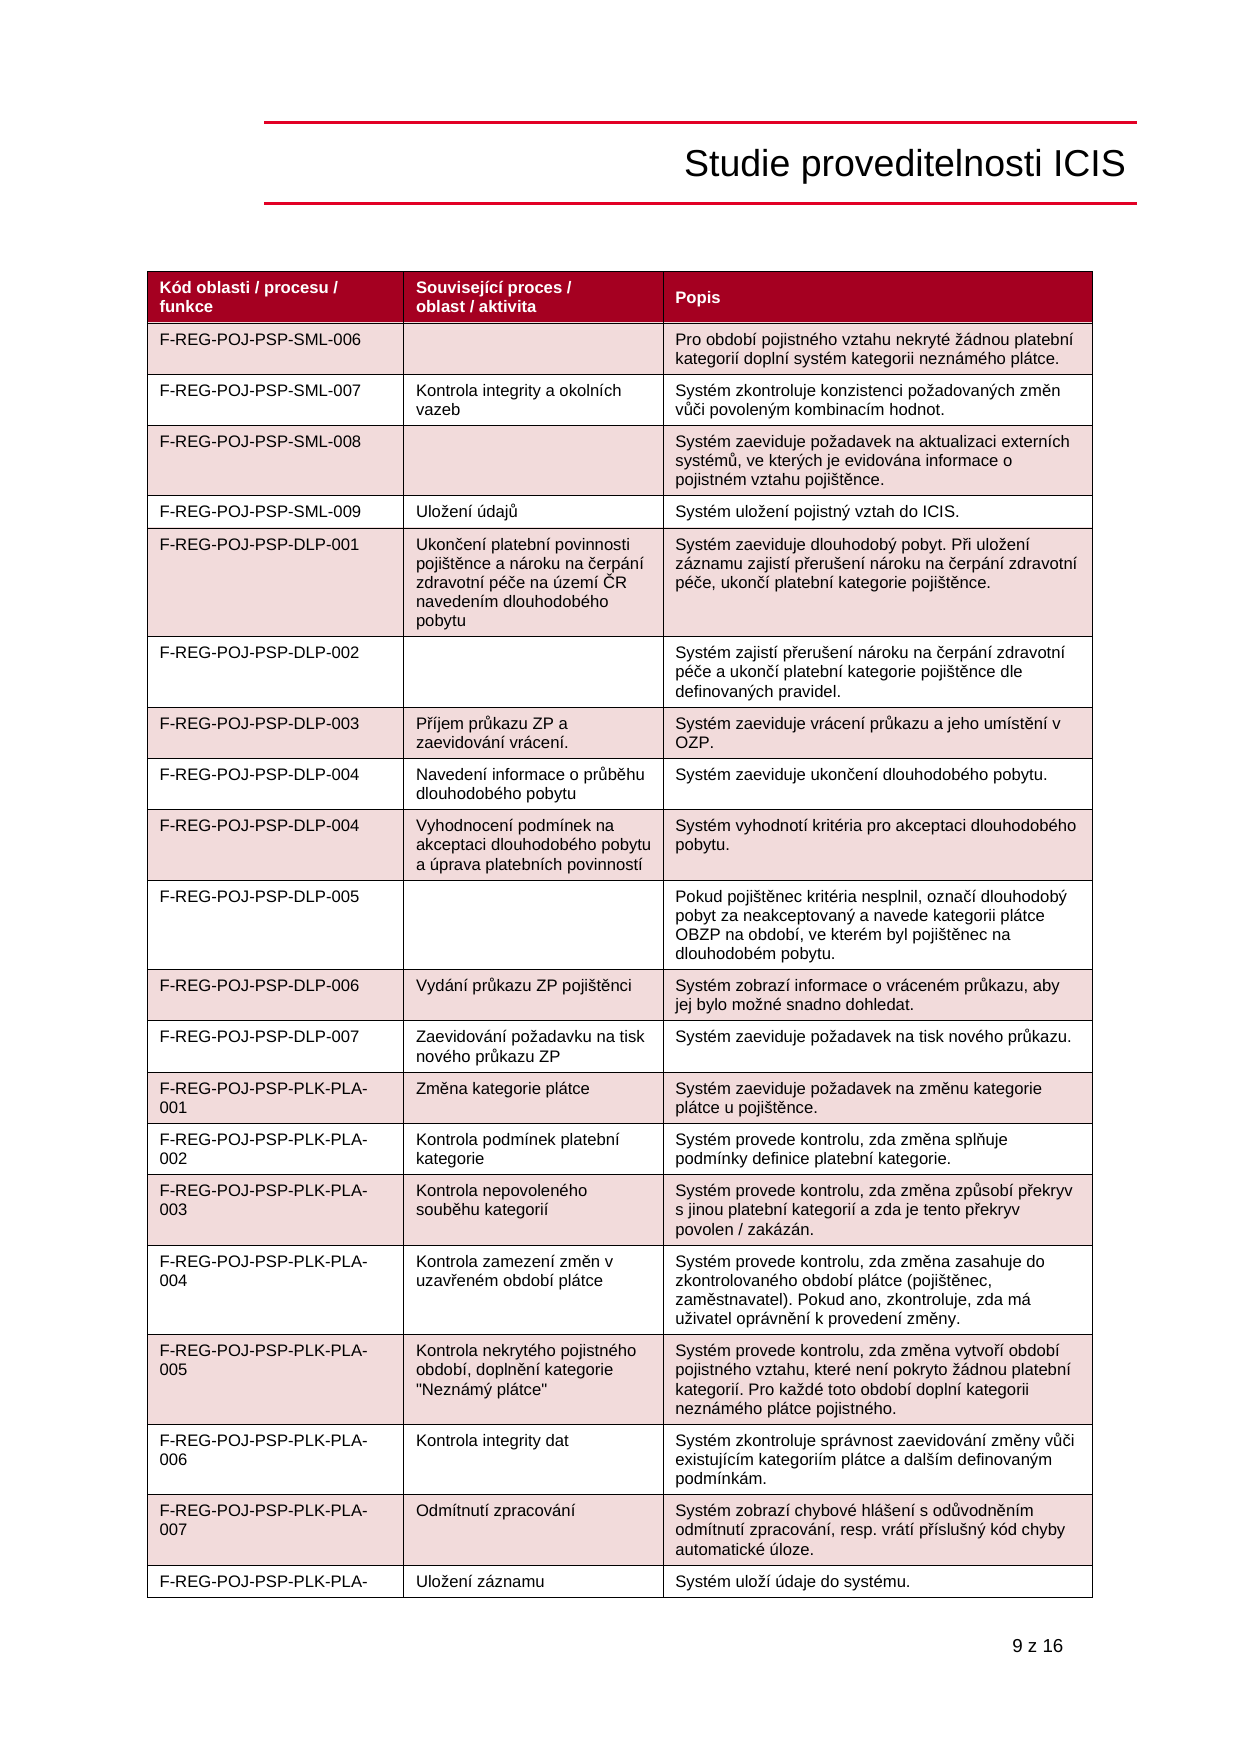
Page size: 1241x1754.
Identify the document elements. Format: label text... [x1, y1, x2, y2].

table_cell F-REG-POJ-PSP-SML-008 [148, 426, 403, 495]
table_cell Systém provede kontrolu, zda změna zasahuje do zkontrolovaného období plátce (pojištěnec, zaměstnavatel). Pokud ano, zkontroluje, zda má uživatel oprávnění k provedení změny. [664, 1246, 1092, 1334]
table_cell F-REG-POJ-PSP-DLP-004 [148, 810, 403, 879]
table_cell Vyhodnocení podmínek na akceptaci dlouhodobého pobytu a úprava platebních povinností [404, 810, 663, 879]
table_cell Systém provede kontrolu, zda změna splňuje podmínky definice platební kategorie. [664, 1124, 1092, 1174]
table_header Popis [664, 272, 1092, 322]
table_header Kód oblasti / procesu / funkce [148, 272, 403, 322]
table_cell F-REG-POJ-PSP-PLK-PLA-002 [148, 1124, 403, 1174]
table_cell Kontrola integrity a okolních vazeb [404, 375, 663, 425]
table_cell Odmítnutí zpracování [404, 1495, 663, 1564]
table_cell Systém zaeviduje požadavek na tisk nového průkazu. [664, 1021, 1092, 1072]
table_cell F-REG-POJ-PSP-DLP-004 [148, 759, 403, 809]
table_cell Uložení údajů [404, 496, 663, 527]
table_cell Příjem průkazu ZP a zaevidování vrácení. [404, 708, 663, 758]
table_cell Kontrola integrity dat [404, 1425, 663, 1494]
table_cell Kontrola nekrytého pojistného období, doplnění kategorie "Neznámý plátce" [404, 1335, 663, 1424]
table_cell Změna kategorie plátce [404, 1073, 663, 1123]
table_header Související proces / oblast / aktivita [404, 272, 663, 322]
table_cell Systém zaeviduje požadavek na změnu kategorie plátce u pojištěnce. [664, 1073, 1092, 1123]
table_cell Systém zaeviduje vrácení průkazu a jeho umístění v OZP. [664, 708, 1092, 758]
table_cell Pokud pojištěnec kritéria nesplnil, označí dlouhodobý pobyt za neakceptovaný a navede kategorii plátce OBZP na období, ve kterém byl pojištěnec na dlouhodobém pobytu. [664, 881, 1092, 969]
table_cell F-REG-POJ-PSP-DLP-006 [148, 970, 403, 1020]
table_cell F-REG-POJ-PSP-DLP-007 [148, 1021, 403, 1072]
table_cell F-REG-POJ-PSP-PLK-PLA-007 [148, 1495, 403, 1564]
table_cell Uložení záznamu [404, 1566, 663, 1597]
table_cell F-REG-POJ-PSP-DLP-005 [148, 881, 403, 969]
table_cell Kontrola podmínek platební kategorie [404, 1124, 663, 1174]
table_cell F-REG-POJ-PSP-PLK-PLA-005 [148, 1335, 403, 1424]
table_cell [404, 881, 663, 969]
table_cell [404, 426, 663, 495]
table_cell Systém zaeviduje požadavek na aktualizaci externích systémů, ve kterých je evidována informace o pojistném vztahu pojištěnce. [664, 426, 1092, 495]
table_cell F-REG-POJ-PSP-SML-009 [148, 496, 403, 527]
table_cell Systém zkontroluje správnost zaevidování změny vůči existujícím kategoriím plátce a dalším definovaným podmínkám. [664, 1425, 1092, 1494]
table_cell Systém vyhodnotí kritéria pro akceptaci dlouhodobého pobytu. [664, 810, 1092, 879]
table_cell Systém zkontroluje konzistenci požadovaných změn vůči povoleným kombinacím hodnot. [664, 375, 1092, 425]
table_cell F-REG-POJ-PSP-SML-007 [148, 375, 403, 425]
table_cell Kontrola zamezení změn v uzavřeném období plátce [404, 1246, 663, 1334]
table_cell Systém zaeviduje ukončení dlouhodobého pobytu. [664, 759, 1092, 809]
table_cell Systém zobrazí informace o vráceném průkazu, aby jej bylo možné snadno dohledat. [664, 970, 1092, 1020]
table_cell Systém provede kontrolu, zda změna způsobí překryv s jinou platební kategorií a zda je tento překryv povolen / zakázán. [664, 1175, 1092, 1244]
table_cell F-REG-POJ-PSP-DLP-003 [148, 708, 403, 758]
table_cell F-REG-POJ-PSP-DLP-002 [148, 637, 403, 707]
table_cell F-REG-POJ-PSP-PLK-PLA-008 [148, 1566, 403, 1597]
table_cell [404, 324, 663, 374]
table_cell Zaevidování požadavku na tisk nového průkazu ZP [404, 1021, 663, 1072]
table_cell Kontrola nepovoleného souběhu kategorií [404, 1175, 663, 1244]
table_cell Systém zajistí přerušení nároku na čerpání zdravotní péče a ukončí platební kategorie pojištěnce dle definovaných pravidel. [664, 637, 1092, 707]
table_cell Systém provede kontrolu, zda změna vytvoří období pojistného vztahu, které není pokryto žádnou platební kategorií. Pro každé toto období doplní kategorii neznámého plátce pojistného. [664, 1335, 1092, 1424]
table_cell Pro období pojistného vztahu nekryté žádnou platební kategorií doplní systém kategorii neznámého plátce. [664, 324, 1092, 374]
table_cell Vydání průkazu ZP pojištěnci [404, 970, 663, 1020]
table_cell F-REG-POJ-PSP-PLK-PLA-003 [148, 1175, 403, 1244]
table_cell Systém uložení pojistný vztah do ICIS. [664, 496, 1092, 527]
table_cell F-REG-POJ-PSP-DLP-001 [148, 529, 403, 636]
table_cell F-REG-POJ-PSP-PLK-PLA-006 [148, 1425, 403, 1494]
table_cell Systém uloží údaje do systému. [664, 1566, 1092, 1597]
table_cell F-REG-POJ-PSP-SML-006 [148, 324, 403, 374]
table_cell F-REG-POJ-PSP-PLK-PLA-001 [148, 1073, 403, 1123]
table_cell [404, 637, 663, 707]
table_cell F-REG-POJ-PSP-PLK-PLA-004 [148, 1246, 403, 1334]
table_cell Ukončení platební povinnosti pojištěnce a nároku na čerpání zdravotní péče na území ČR navedením dlouhodobého pobytu [404, 529, 663, 636]
table_cell Systém zaeviduje dlouhodobý pobyt. Při uložení záznamu zajistí přerušení nároku na čerpání zdravotní péče, ukončí platební kategorie pojištěnce. [664, 529, 1092, 636]
table_cell Navedení informace o průběhu dlouhodobého pobytu [404, 759, 663, 809]
table_cell Systém zobrazí chybové hlášení s odůvodněním odmítnutí zpracování, resp. vrátí příslušný kód chyby automatické úloze. [664, 1495, 1092, 1564]
